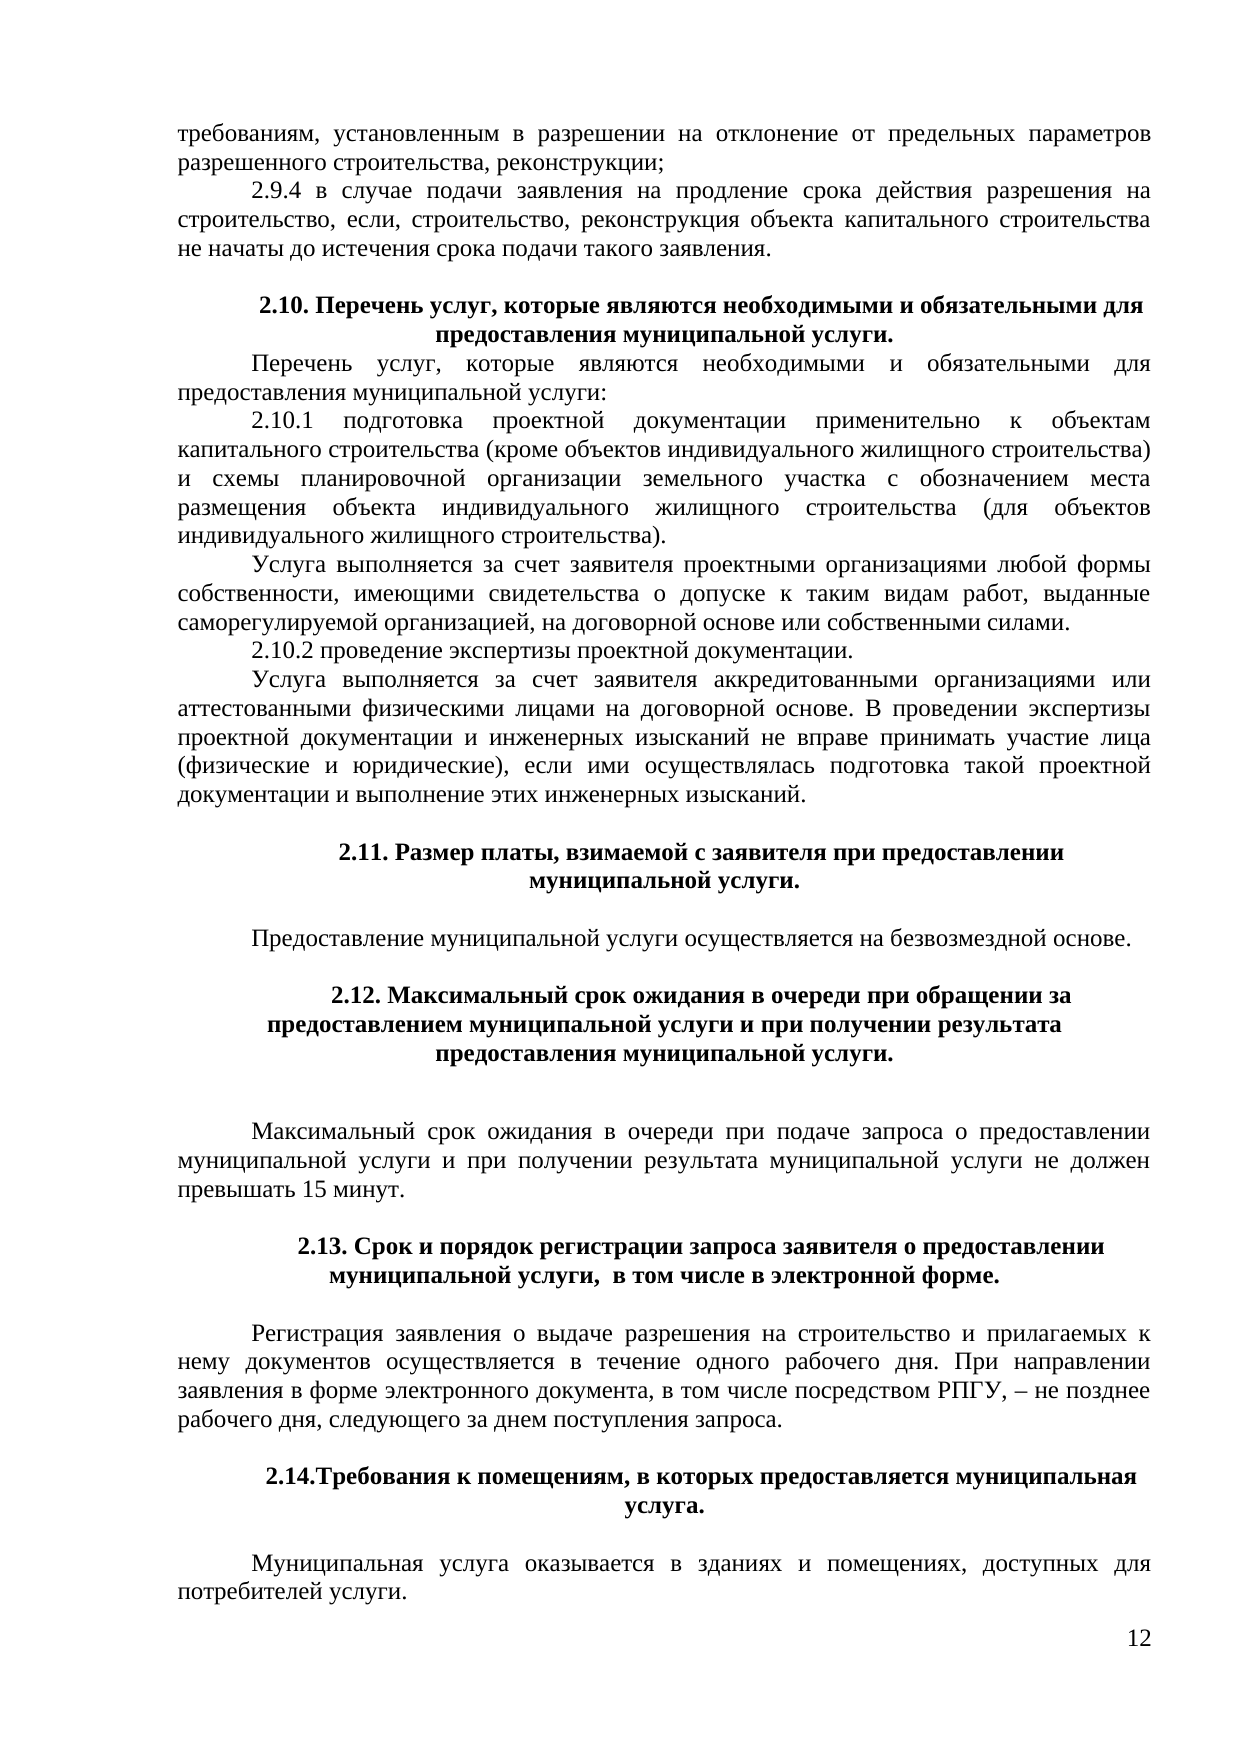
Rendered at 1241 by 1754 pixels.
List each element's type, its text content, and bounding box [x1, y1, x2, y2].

subtitle 2.13. Срок и порядок регистрации запроса заявителя о предоставлении муниципальной услуги, в том числе в электронной форме. [177, 1231, 1152, 1289]
subtitle 2.11. Размер платы, взимаемой с заявителя при предоставлении муниципальной услуги. [177, 837, 1152, 894]
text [177, 118, 1152, 176]
text Предоставление муниципальной услуги осуществляется на безвозмездной основе. [177, 923, 1152, 952]
text Муниципальная услуга оказывается в зданиях и помещениях, доступных для потребителей услуги. [177, 1548, 1152, 1605]
text Регистрация заявления о выдаче разрешения на строительство и прилагаемых к нему документов осуществляется в течение одного рабочего дня. При направлении заявления в форме электронного документа, в том числе посредством РПГУ, – не позднее рабочего дня, следующего за днем поступления запроса. [177, 1318, 1152, 1433]
text 2.10.2 проведение экспертизы проектной документации. [177, 636, 1152, 664]
text 2.9.4 в случае подачи заявления на продление срока действия разрешения на строительство, если, строительство, реконструкция объекта капитального строительства не начаты до истечения срока подачи такого заявления. [177, 176, 1152, 262]
text Перечень услуг, которые являются необходимыми и обязательными для предоставления муниципальной услуги: [177, 348, 1152, 406]
subtitle 2.10. Перечень услуг, которые являются необходимыми и обязательными для предоставления муниципальной услуги. [177, 291, 1152, 348]
text Услуга выполняется за счет заявителя аккредитованными организациями или аттестованными физическими лицами на договорной основе. В проведении экспертизы проектной документации и инженерных изысканий не вправе принимать участие лица (физические и юридические), если ими осуществлялась подготовка такой проектной документации и выполнение этих инженерных изысканий. [177, 664, 1152, 808]
text Услуга выполняется за счет заявителя проектными организациями любой формы собственности, имеющими свидетельства о допуске к таким видам работ, выданные саморегулируемой организацией, на договорной основе или собственными силами. [177, 549, 1152, 636]
subtitle 2.14.Требования к помещениям, в которых предоставляется муниципальная услуга. [177, 1461, 1152, 1519]
subtitle 2.12. Максимальный срок ожидания в очереди при обращении за предоставлением муниципальной услуги и при получении результата предоставления муниципальной услуги. [177, 981, 1152, 1067]
text Максимальный срок ожидания в очереди при подаче запроса о предоставлении муниципальной услуги и при получении результата муниципальной услуги не должен превышать 15 минут. [177, 1116, 1152, 1203]
text 2.10.1 подготовка проектной документации применительно к объектам капитального строительства (кроме объектов индивидуального жилищного строительства) и схемы планировочной организации земельного участка с обозначением места размещения объекта индивидуального жилищного строительства (для объектов индивидуального жилищного строительства). [177, 406, 1152, 549]
